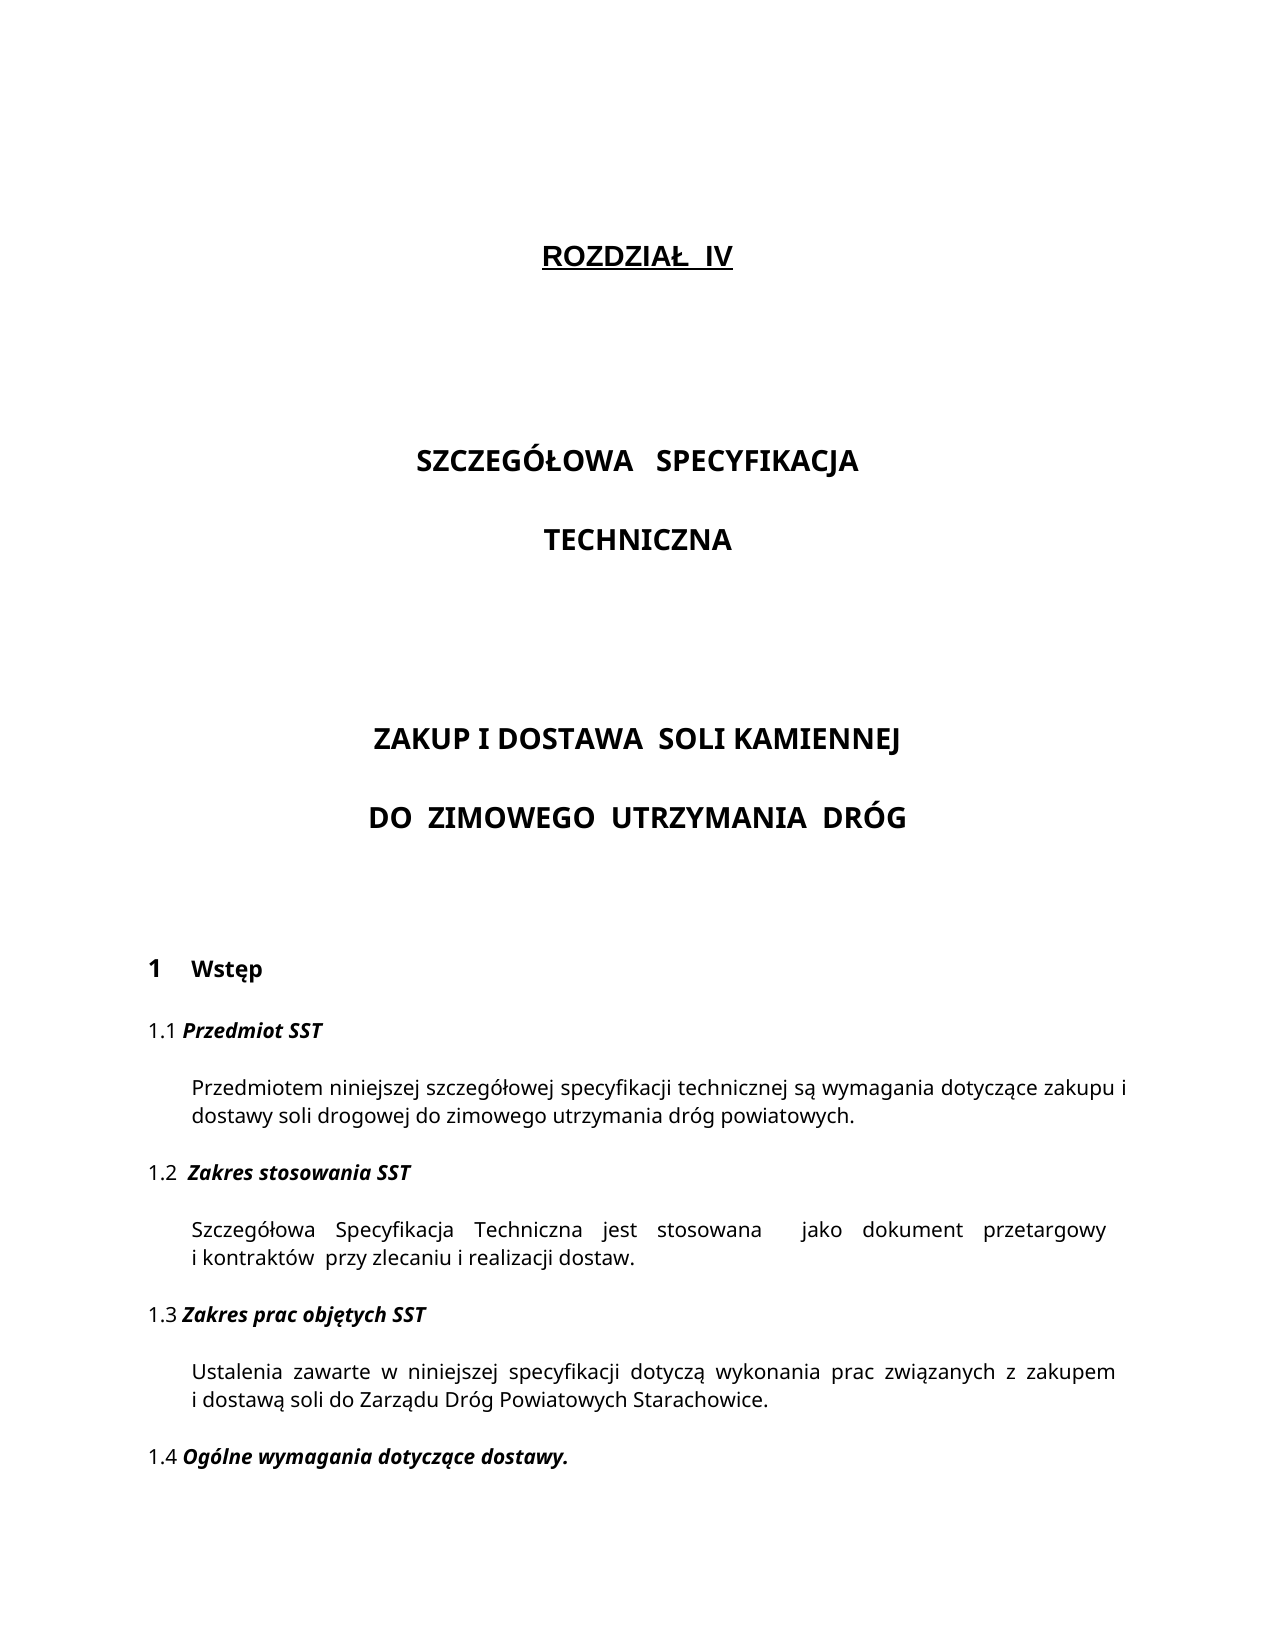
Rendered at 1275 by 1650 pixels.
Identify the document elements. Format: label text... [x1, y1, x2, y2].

text DO ZIMOWEGO UTRZYMANIA DRÓG [148, 797, 1127, 837]
text 1.3 Zakres prac objętych SST [148, 1300, 1127, 1329]
list Wstęp [148, 951, 1127, 985]
text 1.1 Przedmiot SST [148, 1016, 1127, 1044]
text 1.4 Ogólne wymagania dotyczące dostawy. [148, 1442, 1127, 1471]
text SZCZEGÓŁOWA SPECYFIKACJA [148, 440, 1127, 480]
text Przedmiotem niniejszej szczegółowej specyfikacji technicznej są wymagania dotyczące zakupu i dostawy soli drogowej do zimowego utrzymania dróg powiatowych. [191, 1073, 1127, 1130]
text Ustalenia zawarte w niniejszej specyfikacji dotyczą wykonania prac związanych z zakupem i dostawą soli do Zarządu Dróg Powiatowych Starachowice. [191, 1357, 1127, 1414]
text Szczegółowa Specyfikacja Techniczna jest stosowana jako dokument przetargowy i kontraktów przy zlecaniu i realizacji dostaw. [191, 1215, 1127, 1272]
text ROZDZIAŁ IV [148, 239, 1127, 273]
text 1.2 Zakres stosowania SST [148, 1158, 1127, 1187]
text ZAKUP I DOSTAWA SOLI KAMIENNEJ [148, 718, 1127, 758]
text TECHNICZNA [148, 520, 1127, 559]
